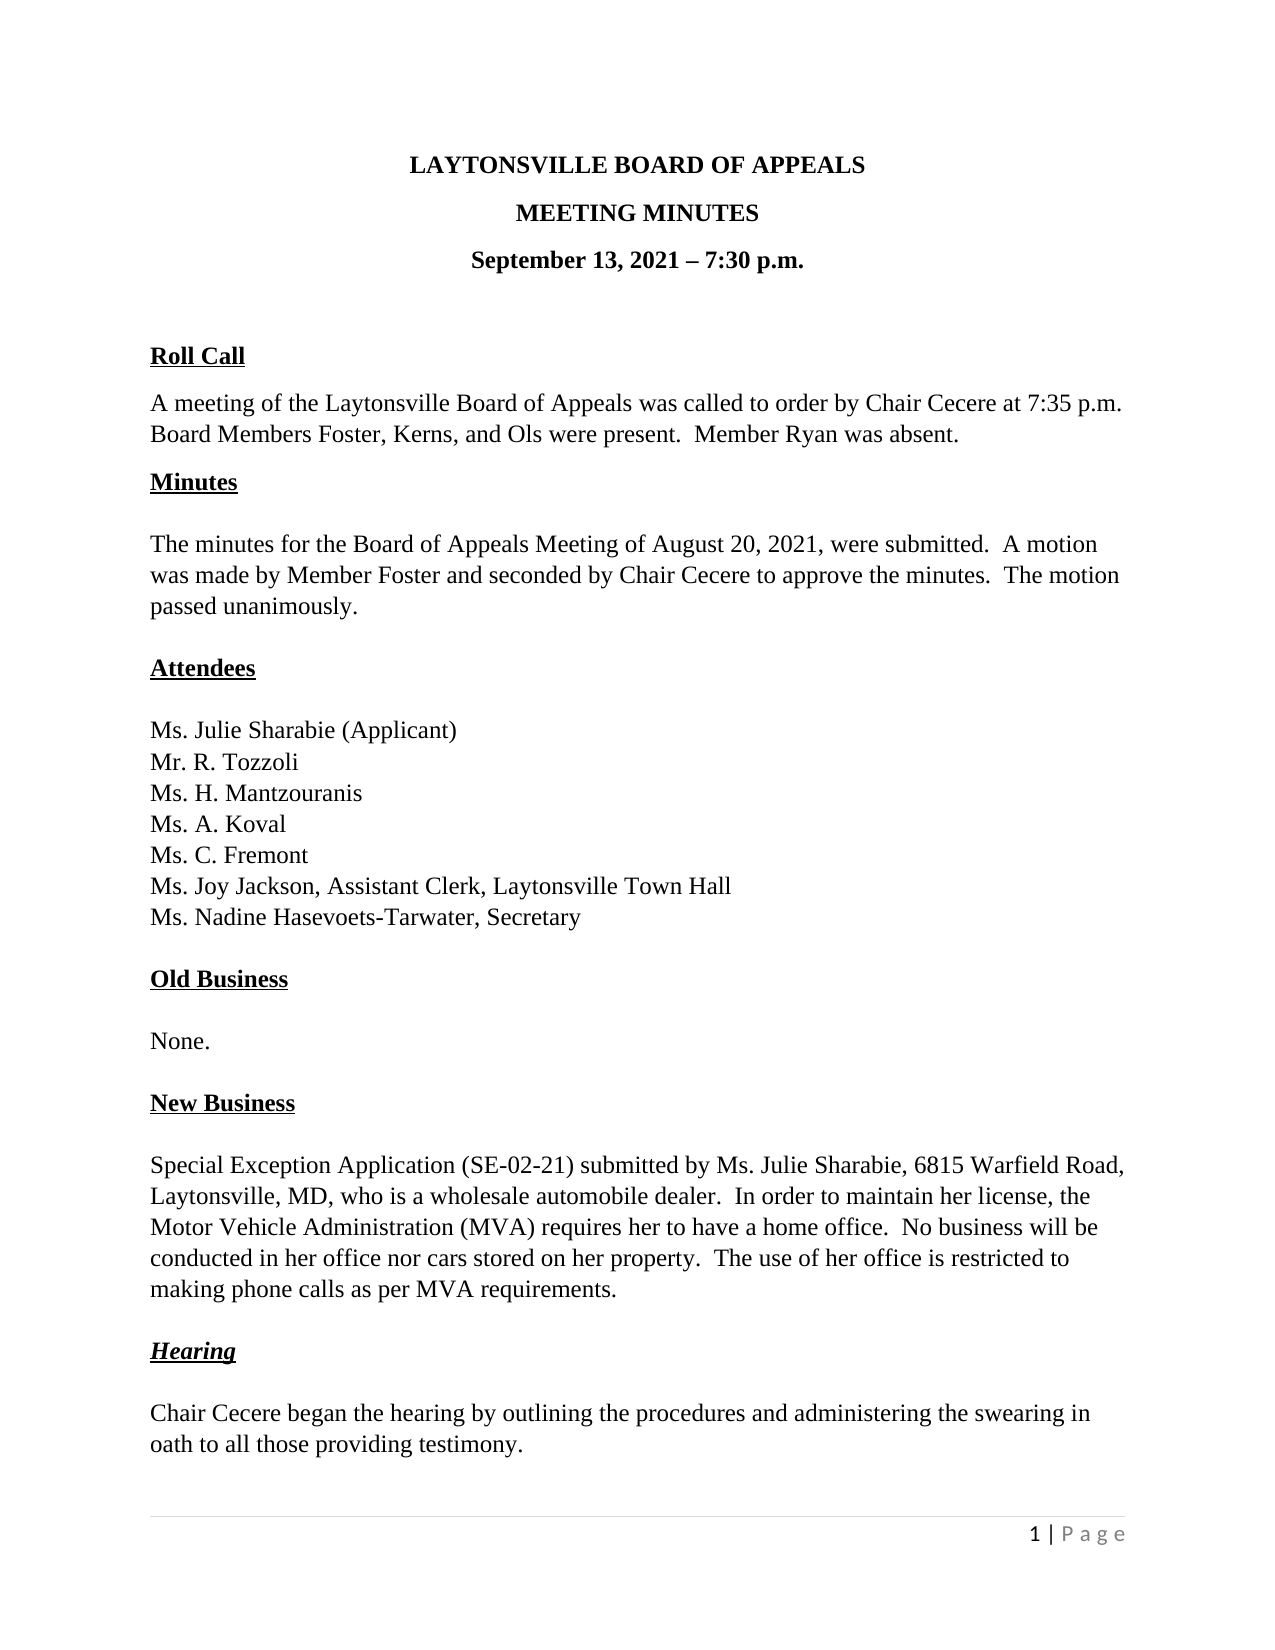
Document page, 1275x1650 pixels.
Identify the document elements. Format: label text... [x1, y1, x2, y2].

text Mr. R. Tozzoli [150, 747, 1125, 775]
text Ms. C. Fremont [150, 840, 1125, 868]
text September 13, 2021 – 7:30 p.m. [150, 245, 1125, 274]
text Ms. Julie Sharabie (Applicant) [150, 716, 1125, 744]
text Chair Cecere began the hearing by outlining the procedures and administering the swearing in oath to all those providing testimony. [150, 1398, 1125, 1458]
text Attendees [150, 653, 1125, 682]
text Old Business [150, 964, 1125, 993]
text New Business [150, 1088, 1125, 1117]
text None. [150, 1026, 1125, 1055]
text Ms. A. Koval [150, 809, 1125, 837]
text Roll Call [150, 341, 1125, 369]
text Minutes [150, 467, 1125, 496]
text Special Exception Application (SE-02-21) submitted by Ms. Julie Sharabie, 6815 Warfield Road, Laytonsville, MD, who is a wholesale automobile dealer. In order to maintain her license, the Motor Vehicle Administration (MVA) requires her to have a home office. No business will be conducted in her office nor cars stored on her property. The use of her office is restricted to making phone calls as per MVA requirements. [150, 1150, 1125, 1303]
text Ms. H. Mantzouranis [150, 778, 1125, 806]
text Ms. Nadine Hasevoets-Tarwater, Secretary [150, 902, 1125, 931]
text LAYTONSVILLE BOARD OF APPEALS [150, 150, 1125, 179]
text Hearing [150, 1336, 1125, 1365]
text Ms. Joy Jackson, Assistant Clerk, Laytonsville Town Hall [150, 871, 1125, 899]
text A meeting of the Laytonsville Board of Appeals was called to order by Chair Cecere at 7:35 p.m. Board Members Foster, Kerns, and Ols were present. Member Ryan was absent. [150, 388, 1125, 448]
text The minutes for the Board of Appeals Meeting of August 20, 2021, were submitted. A motion was made by Member Foster and seconded by Chair Cecere to approve the minutes. The motion passed unanimously. [150, 529, 1125, 620]
text MEETING MINUTES [150, 198, 1125, 226]
